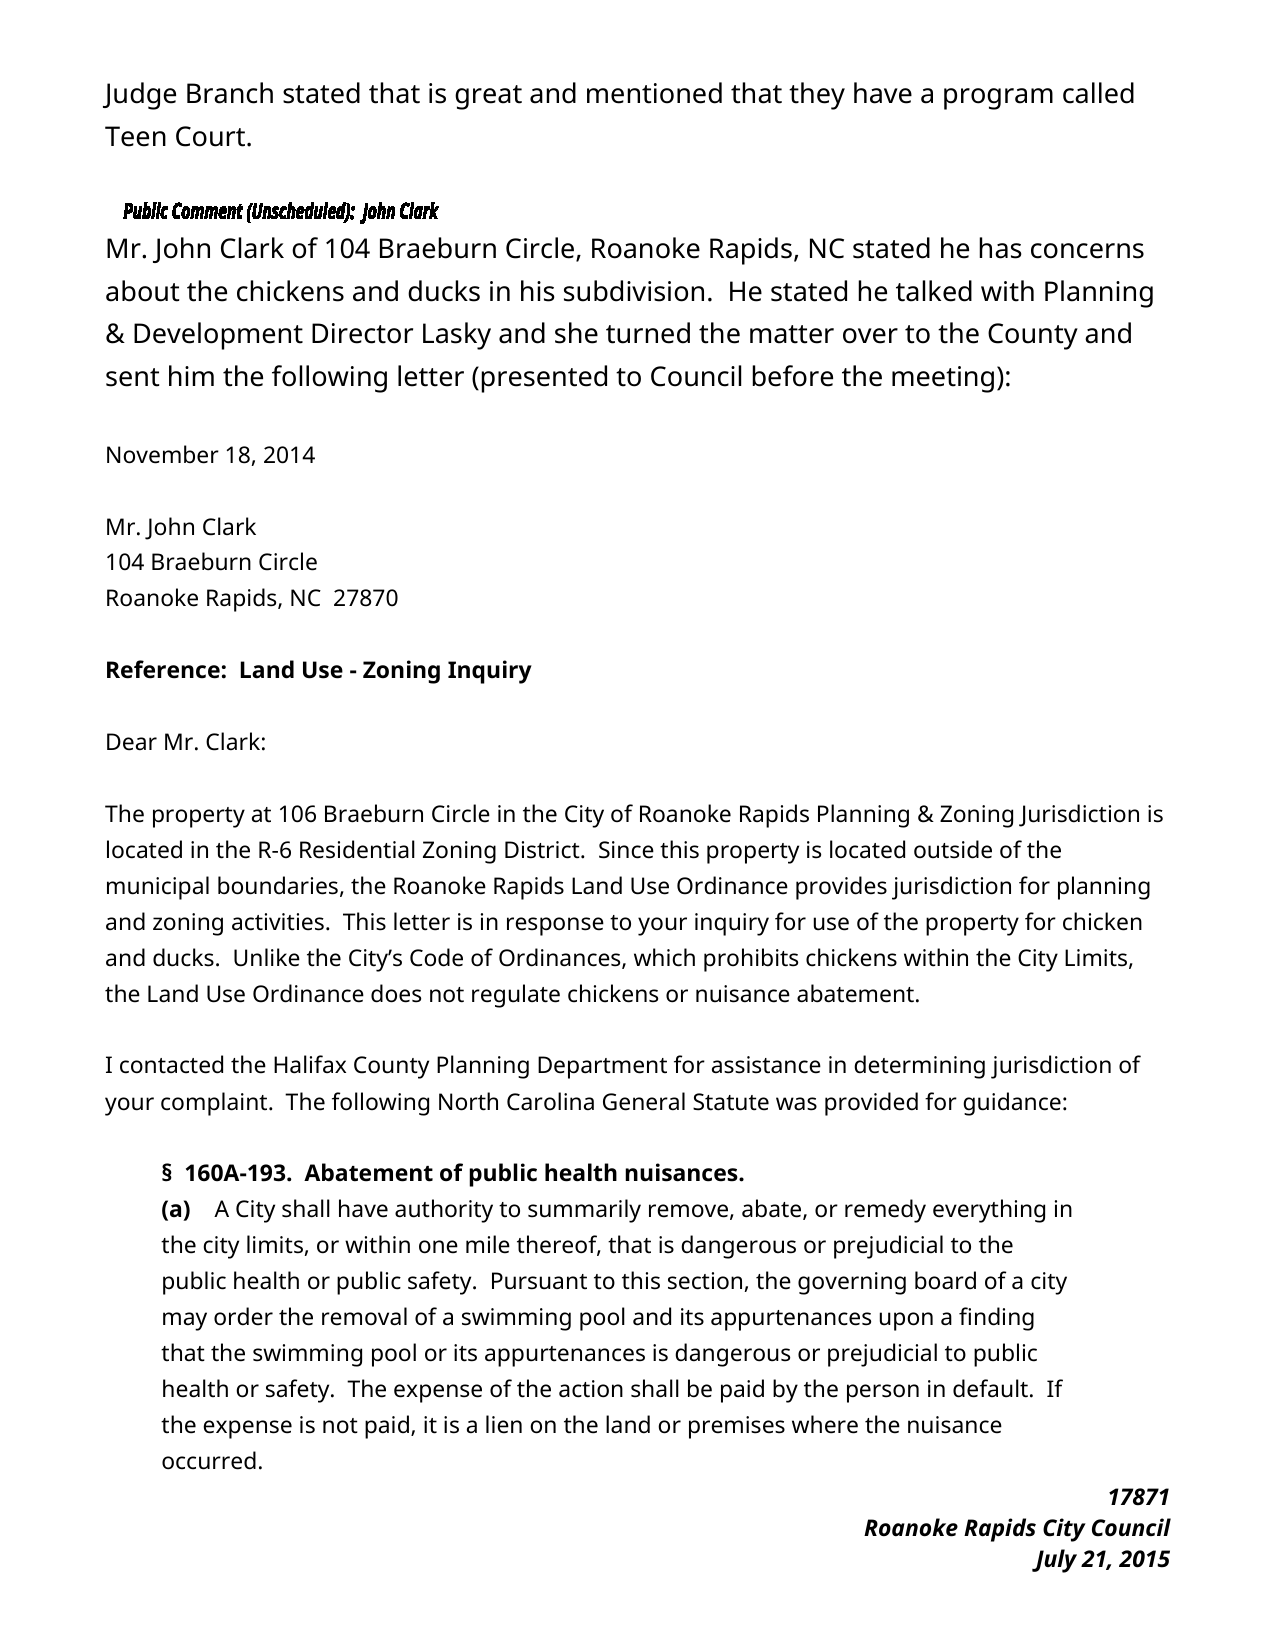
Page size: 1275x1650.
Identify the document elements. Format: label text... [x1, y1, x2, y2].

text Roanoke Rapids, NC 27870 [105, 582, 1170, 613]
text The property at 106 Braeburn Circle in the City of Roanoke Rapids Planning & Zoning Jurisdiction is located in the R-6 Residential Zoning District. Since this property is located outside of the municipal boundaries, the Roanoke Rapids Land Use Ordinance provides jurisdiction for planning and zoning activities. This letter is in response to your inquiry for use of the property for chicken and ducks. Unlike the City’s Code of Ordinances, which prohibits chickens within the City Limits, the Land Use Ordinance does not regulate chickens or nuisance abatement. [105, 798, 1170, 1009]
text (a) A City shall have authority to summarily remove, abate, or remedy everything in the city limits, or within one mile thereof, that is dangerous or prejudicial to the public health or public safety. Pursuant to this section, the governing board of a city may order the removal of a swimming pool and its appurtenances upon a finding that the swimming pool or its appurtenances is dangerous or prejudicial to public health or safety. The expense of the action shall be paid by the person in default. If the expense is not paid, it is a lien on the land or premises where the nuisance occurred. [161, 1193, 1080, 1476]
text 17871 [105, 1481, 1170, 1512]
text I contacted the Halifax County Planning Department for assistance in determining jurisdiction of your complaint. The following North Carolina General Statute was provided for guidance: [105, 1049, 1170, 1117]
text Mr. John Clark of 104 Braeburn Circle, Roanoke Rapids, NC stated he has concerns about the chickens and ducks in his subdivision. He stated he talked with Planning & Development Director Lasky and she turned the matter over to the County and sent him the following letter (presented to Council before the meeting): [105, 230, 1170, 394]
text November 18, 2014 [105, 438, 1170, 470]
text Mr. John Clark [105, 510, 1170, 542]
text Reference: Land Use - Zoning Inquiry [105, 654, 1170, 685]
text July 21, 2015 [105, 1543, 1170, 1574]
text 104 Braeburn Circle [105, 546, 1170, 578]
text Dear Mr. Clark: [105, 726, 1170, 757]
text Roanoke Rapids City Council [105, 1512, 1170, 1543]
text § 160A-193. Abatement of public health nuisances. [161, 1157, 1080, 1188]
list Judge Branch stated that is great and mentioned that they have a program called Teen Court. [105, 75, 1170, 154]
